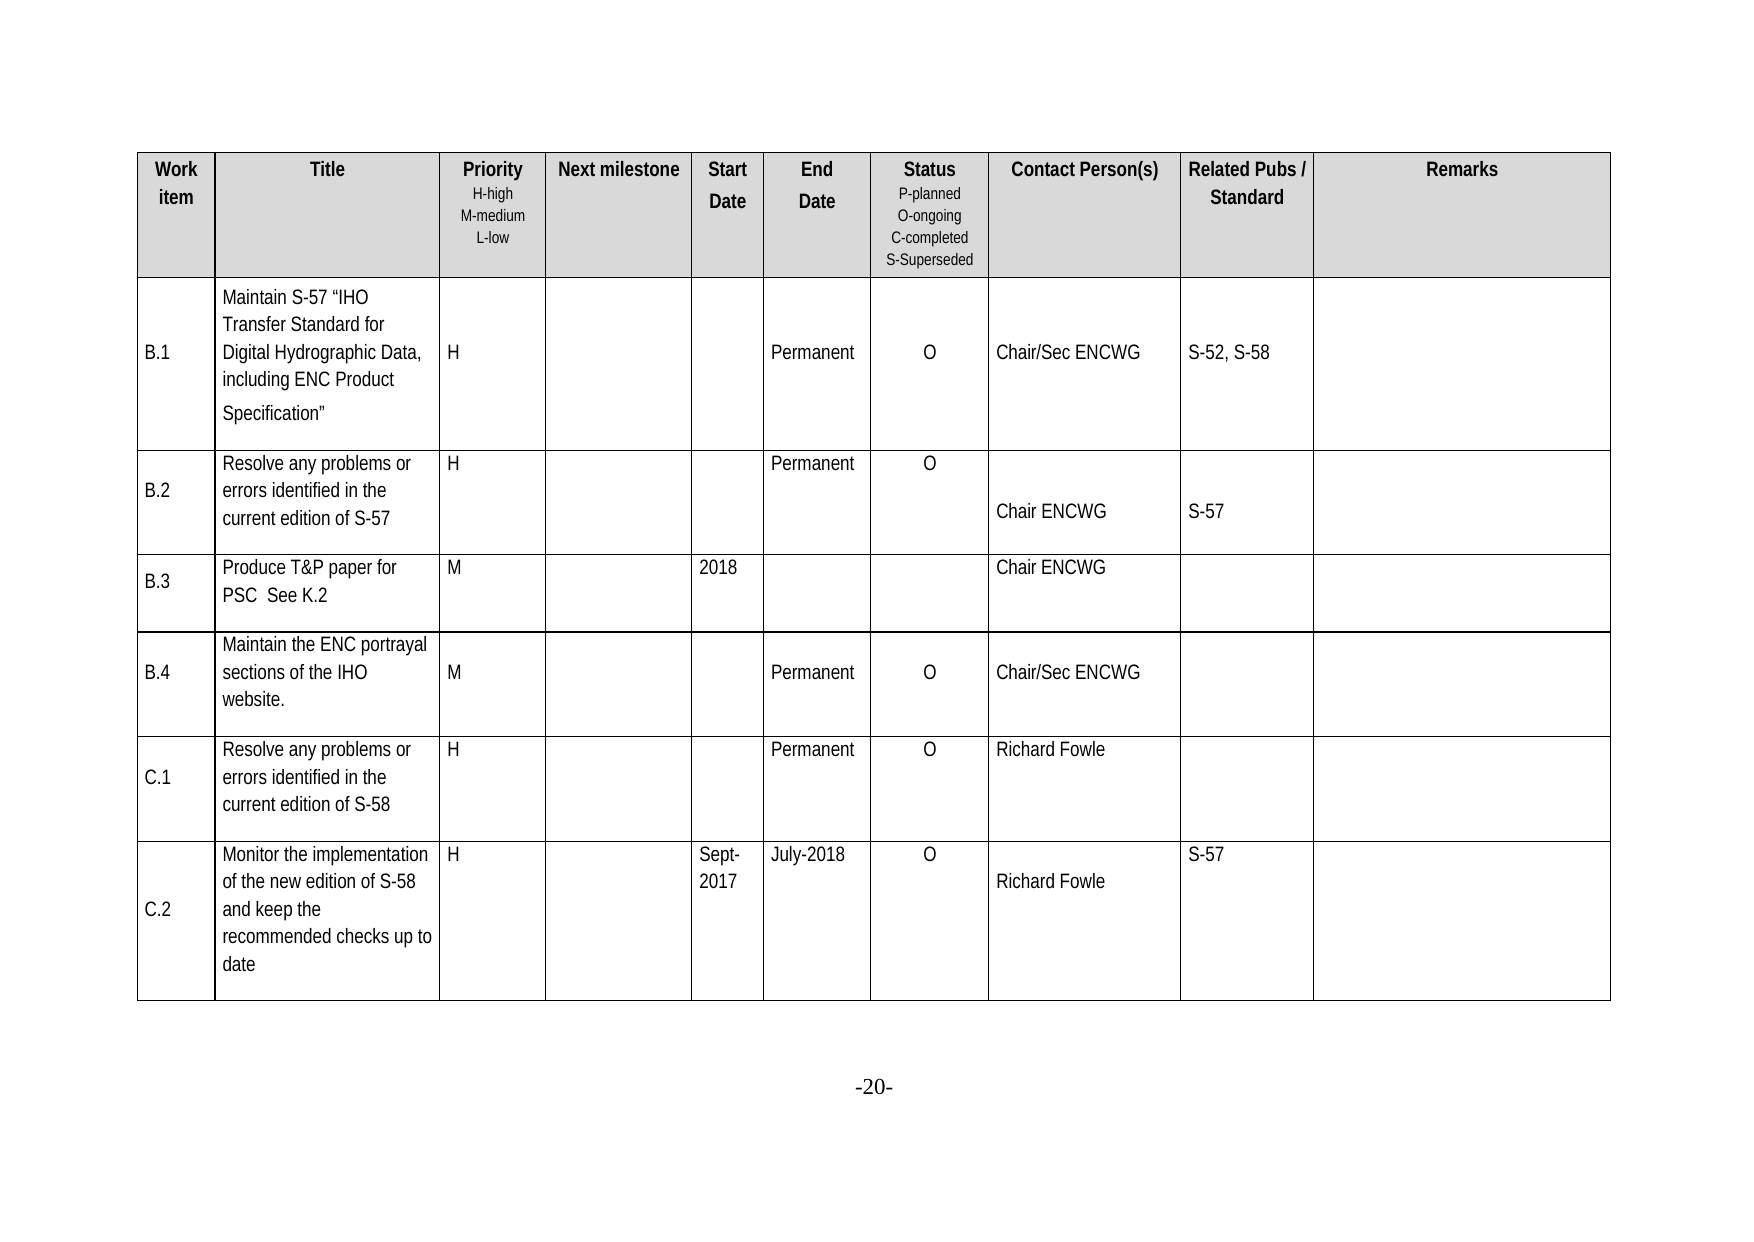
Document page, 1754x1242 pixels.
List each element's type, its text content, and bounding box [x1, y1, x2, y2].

table_header Remarks [1314, 153, 1610, 277]
table_cell [692, 278, 763, 449]
table_cell [1314, 737, 1610, 841]
table_cell S-57 [1181, 451, 1313, 554]
table_cell Chair ENCWG [989, 555, 1180, 631]
table_cell C.1 [138, 737, 214, 841]
table_cell Chair/Sec ENCWG [989, 633, 1180, 736]
table_cell [546, 555, 691, 631]
table_cell Maintain the ENC portrayal sections of the IHO website. [216, 633, 439, 736]
table_cell S-57 [1181, 842, 1313, 1000]
table_cell July-2018 [764, 842, 870, 1000]
table_cell Maintain S-57 “IHO Transfer Standard for Digital Hydrographic Data, including ENC Product Specification” [216, 278, 439, 449]
table_cell [871, 555, 988, 631]
table_cell O [871, 633, 988, 736]
table_cell O [871, 451, 988, 554]
table_cell Produce T&P paper for PSC See K.2 [216, 555, 439, 631]
table_cell 2018 [692, 555, 763, 631]
table_cell M [440, 633, 545, 736]
table_cell Monitor the implementation of the new edition of S-58 and keep the recommended checks up to date [216, 842, 439, 1000]
table_cell [546, 737, 691, 841]
table_cell C.2 [138, 842, 214, 1000]
table_cell [692, 451, 763, 554]
table_cell B.2 [138, 451, 214, 554]
table_cell [1314, 451, 1610, 554]
table_header End Date [764, 153, 870, 277]
table_header Contact Person(s) [989, 153, 1180, 277]
table_cell H [440, 278, 545, 449]
table_cell Sept-2017 [692, 842, 763, 1000]
table_cell [1181, 737, 1313, 841]
table_cell B.1 [138, 278, 214, 449]
table_header Related Pubs / Standard [1181, 153, 1313, 277]
table_cell S-52, S-58 [1181, 278, 1313, 449]
table_cell H [440, 842, 545, 1000]
table_cell Richard Fowle [989, 842, 1180, 1000]
table_cell O [871, 842, 988, 1000]
table_cell Richard Fowle [989, 737, 1180, 841]
table_cell Resolve any problems or errors identified in the current edition of S-57 [216, 451, 439, 554]
table_cell Resolve any problems or errors identified in the current edition of S-58 [216, 737, 439, 841]
table_cell [1181, 633, 1313, 736]
table_cell [692, 633, 763, 736]
table_header Next milestone [546, 153, 691, 277]
table_cell H [440, 737, 545, 841]
table_cell Chair ENCWG [989, 451, 1180, 554]
table_cell [546, 278, 691, 449]
table_cell [692, 737, 763, 841]
table_cell [1314, 842, 1610, 1000]
table_cell [1181, 555, 1313, 631]
table_cell Permanent [764, 451, 870, 554]
table_cell O [871, 737, 988, 841]
table_header Priority H-high M-medium L-low [440, 153, 545, 277]
table_cell Permanent [764, 737, 870, 841]
table_cell [1314, 278, 1610, 449]
table_cell [1314, 633, 1610, 736]
table_header Start Date [692, 153, 763, 277]
table_cell M [440, 555, 545, 631]
table_cell H [440, 451, 545, 554]
table_cell [1314, 555, 1610, 631]
table_cell [546, 842, 691, 1000]
table_cell [546, 451, 691, 554]
table_header Work item [138, 153, 214, 277]
table_cell Permanent [764, 278, 870, 449]
table_header Status P-planned O-ongoing C-completed S-Superseded [871, 153, 988, 277]
table_cell B.4 [138, 633, 214, 736]
table_cell Chair/Sec ENCWG [989, 278, 1180, 449]
table_cell O [871, 278, 988, 449]
table_cell B.3 [138, 555, 214, 631]
table_cell [546, 633, 691, 736]
table_cell [764, 555, 870, 631]
table_header Title [216, 153, 439, 277]
table_cell Permanent [764, 633, 870, 736]
